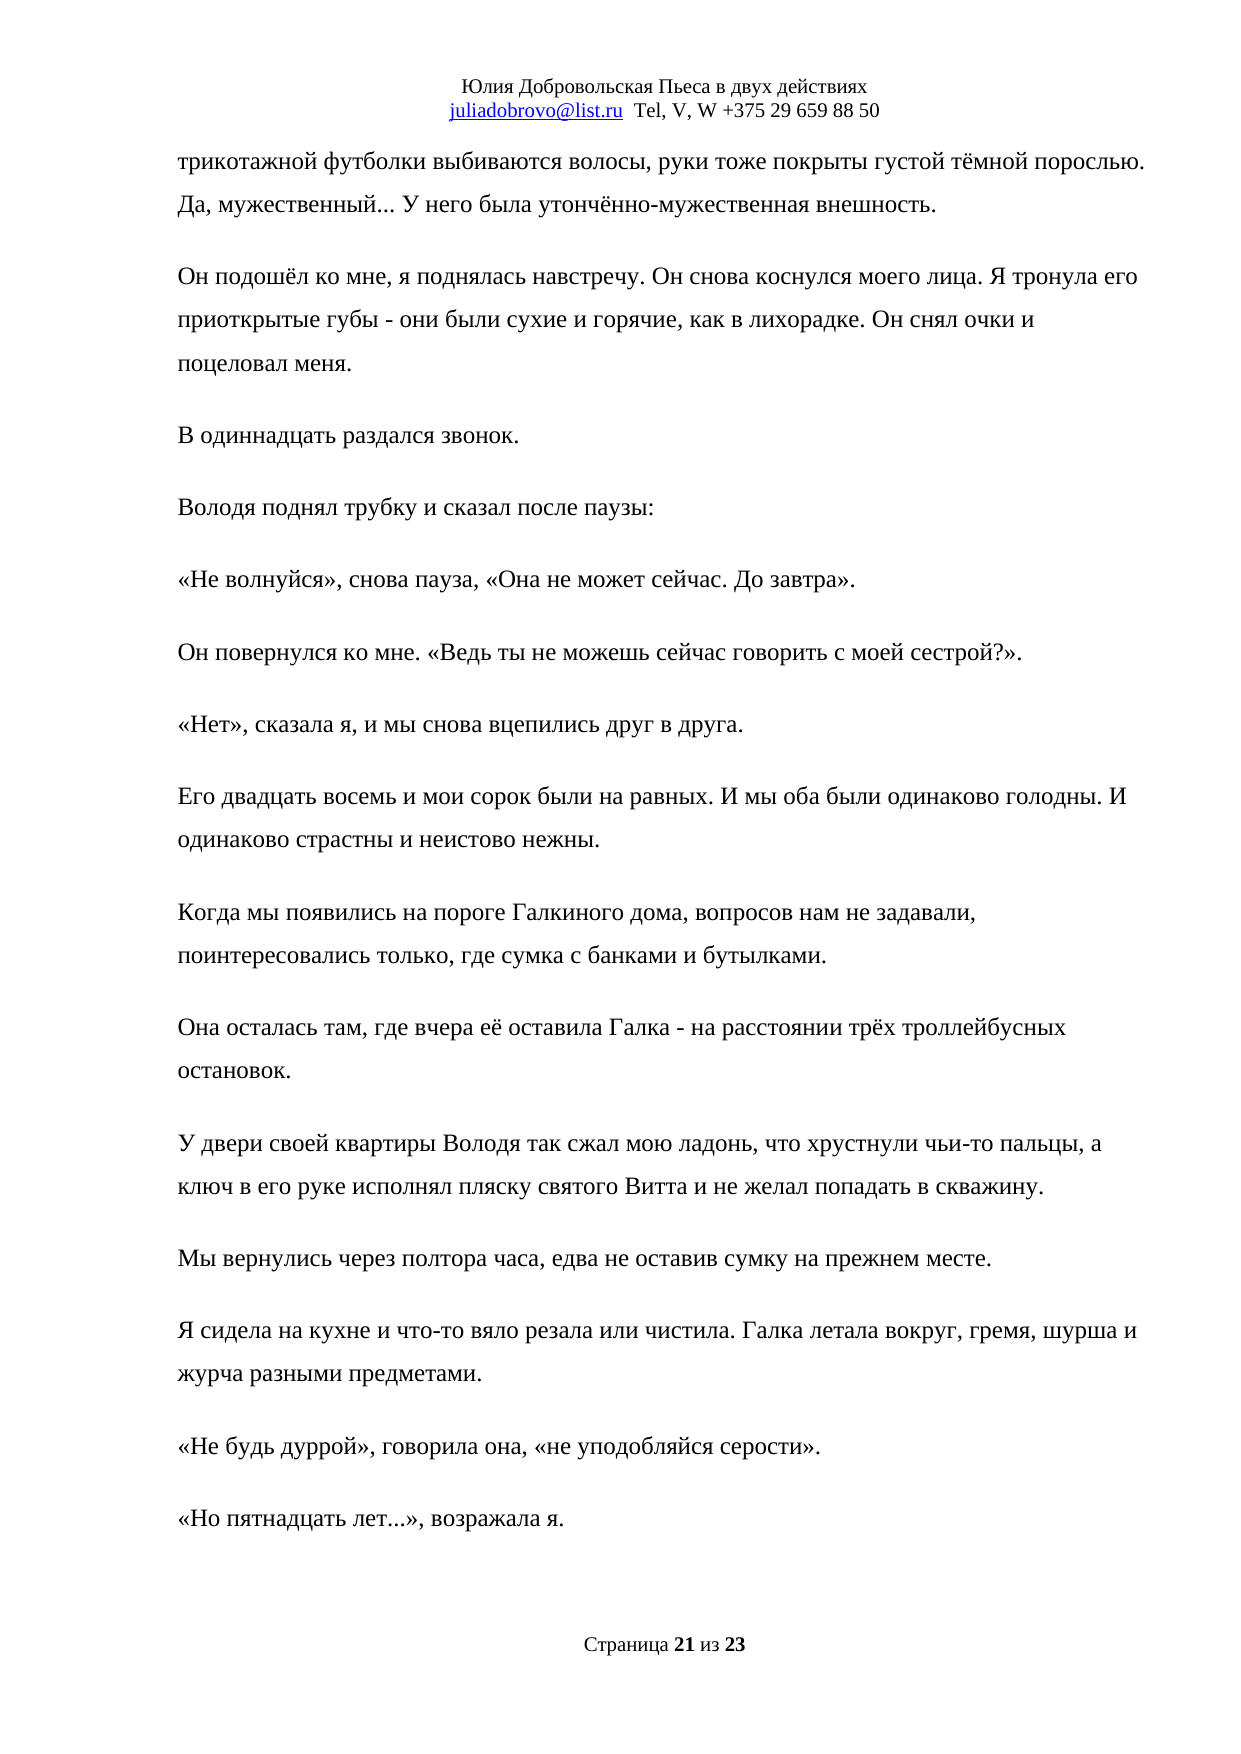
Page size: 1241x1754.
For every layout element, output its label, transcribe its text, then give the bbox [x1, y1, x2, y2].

text «Не волнуйся», снова пауза, «Она не может сейчас. До завтра». [177, 564, 1152, 593]
text Мы вернулись через полтора часа, едва не оставив сумку на прежнем месте. [177, 1243, 1152, 1272]
text Я сидела на кухне и что-то вяло резала или чистила. Галка летала вокруг, гремя, шурша и журча разными предметами. [177, 1315, 1152, 1387]
text Когда мы появились на пороге Галкиного дома, вопросов нам не задавали, поинтересовались только, где сумка с банками и бутылками. [177, 897, 1152, 969]
text В одиннадцать раздался звонок. [177, 420, 1152, 449]
text Он подошёл ко мне, я поднялась навстречу. Он снова коснулся моего лица. Я тронула его приоткрытые губы - они были сухие и горячие, как в лихорадке. Он снял очки и поцеловал меня. [177, 261, 1152, 376]
text Володя поднял трубку и сказал после паузы: [177, 492, 1152, 521]
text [177, 146, 1152, 218]
text «Не будь дуррой», говорила она, «не уподобляйся серости». [177, 1431, 1152, 1459]
text «Нет», сказала я, и мы снова вцепились друг в друга. [177, 709, 1152, 738]
text У двери своей квартиры Володя так сжал мою ладонь, что хрустнули чьи-то пальцы, а ключ в его руке исполнял пляску святого Витта и не желал попадать в скважину. [177, 1128, 1152, 1199]
text Он повернулся ко мне. «Ведь ты не можешь сейчас говорить с моей сестрой?». [177, 637, 1152, 666]
text Она осталась там, где вчера её оставила Галка - на расстоянии трёх троллейбусных остановок. [177, 1012, 1152, 1084]
text Его двадцать восемь и мои сорок были на равных. И мы оба были одинаково голодны. И одинаково страстны и неистово нежны. [177, 781, 1152, 853]
text «Но пятнадцать лет...», возражала я. [177, 1503, 1152, 1532]
